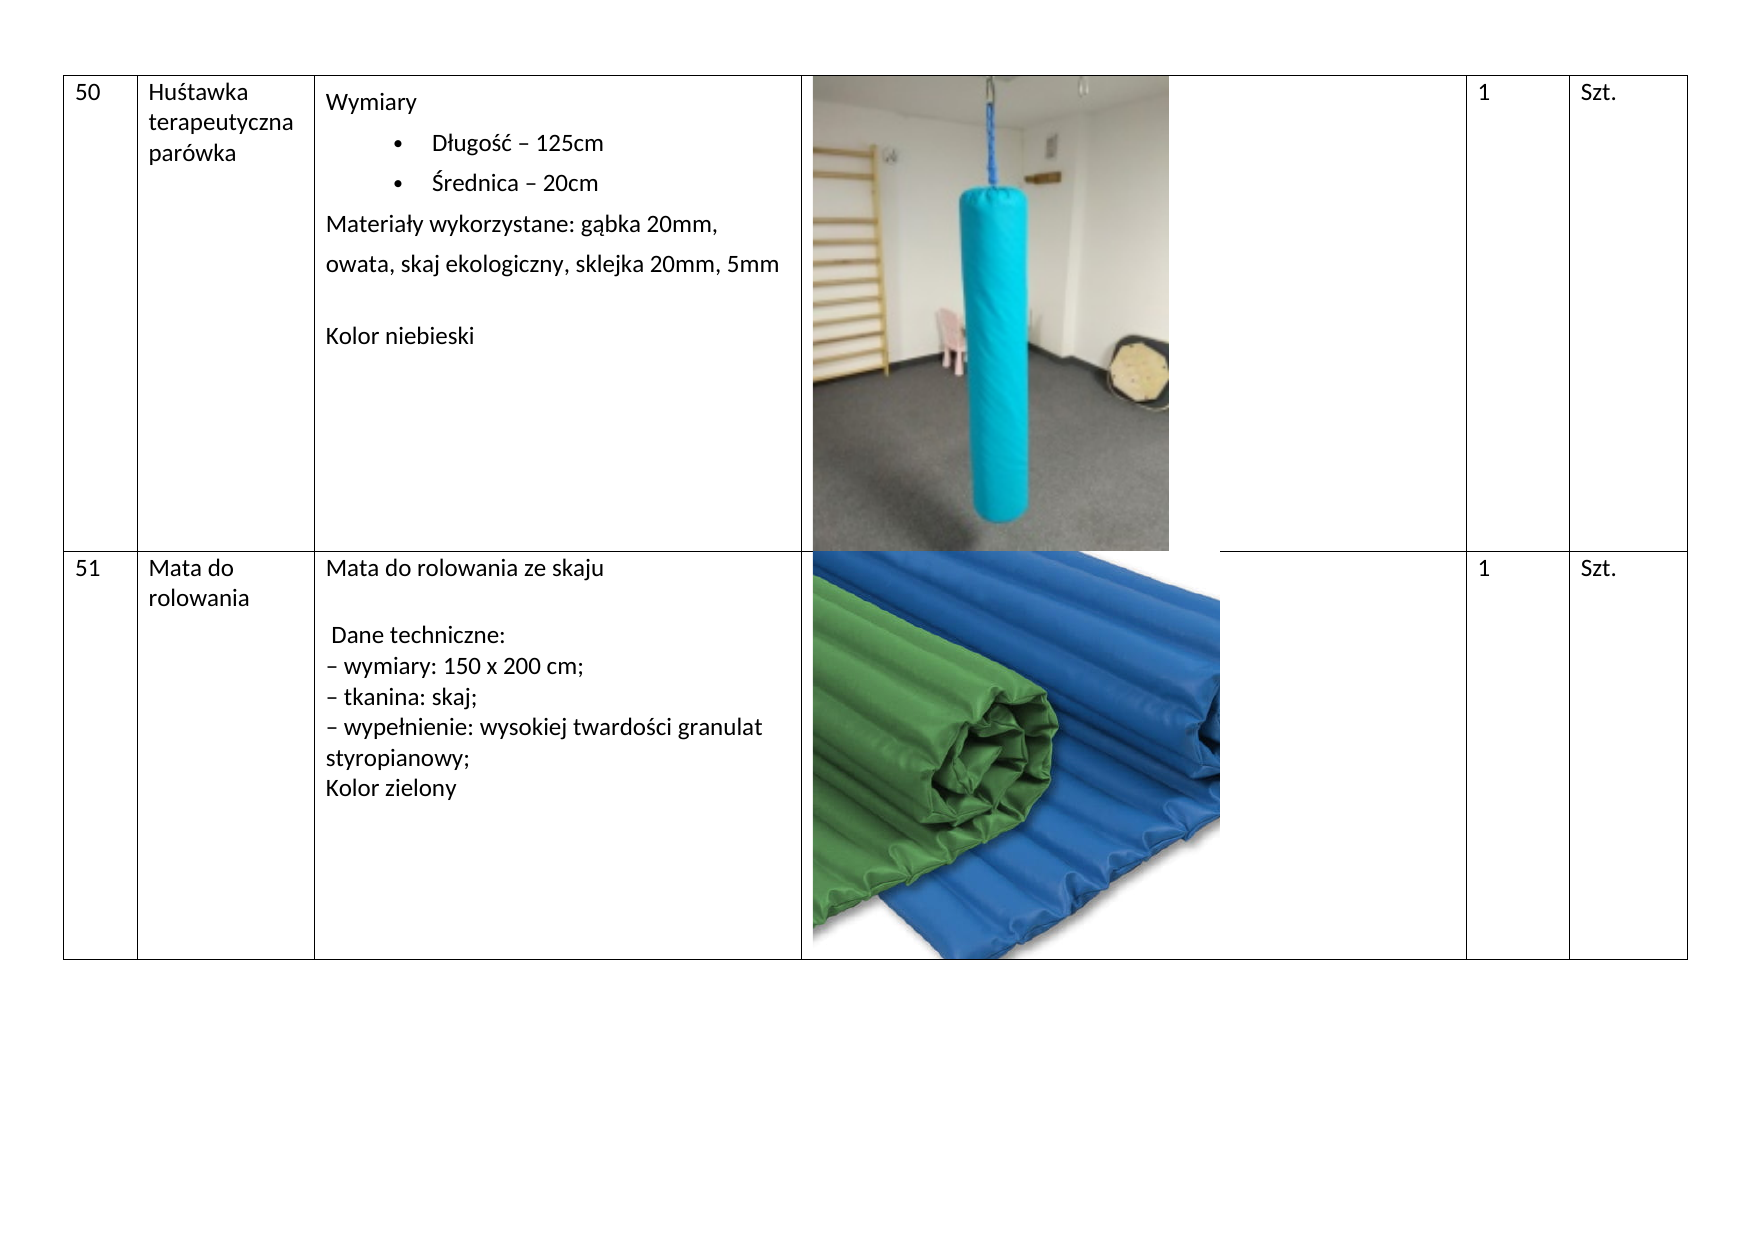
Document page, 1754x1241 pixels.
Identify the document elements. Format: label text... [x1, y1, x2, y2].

table_cell [1169, 76, 1466, 551]
table_cell Mata do rolowania ze skaju Dane techniczne: – wymiary: 150 x 200 cm; – tkanina: skaj; – wypełnienie: wysokiej twardości granulat styropianowy; Kolor zielony [315, 552, 801, 959]
table_cell 51 [64, 552, 137, 959]
table_cell Wymiary Długość – 125cm Średnica – 20cm Materiały wykorzystane: gąbka 20mm, owata, skaj ekologiczny, sklejka 20mm, 5mm Kolor niebieski [315, 76, 801, 551]
table_cell [802, 552, 812, 959]
table_cell Mata do rolowania [138, 552, 314, 959]
table_cell 50 [64, 76, 137, 551]
table_cell Huśtawka terapeutyczna parówka [138, 76, 314, 551]
table_cell 1 [1467, 552, 1569, 959]
table_cell Szt. [1570, 552, 1687, 959]
table_cell Szt. [1570, 76, 1687, 551]
table_cell 1 [1467, 76, 1569, 551]
table_cell [1220, 552, 1466, 959]
picture [812, 76, 1220, 959]
table_cell [802, 76, 812, 551]
